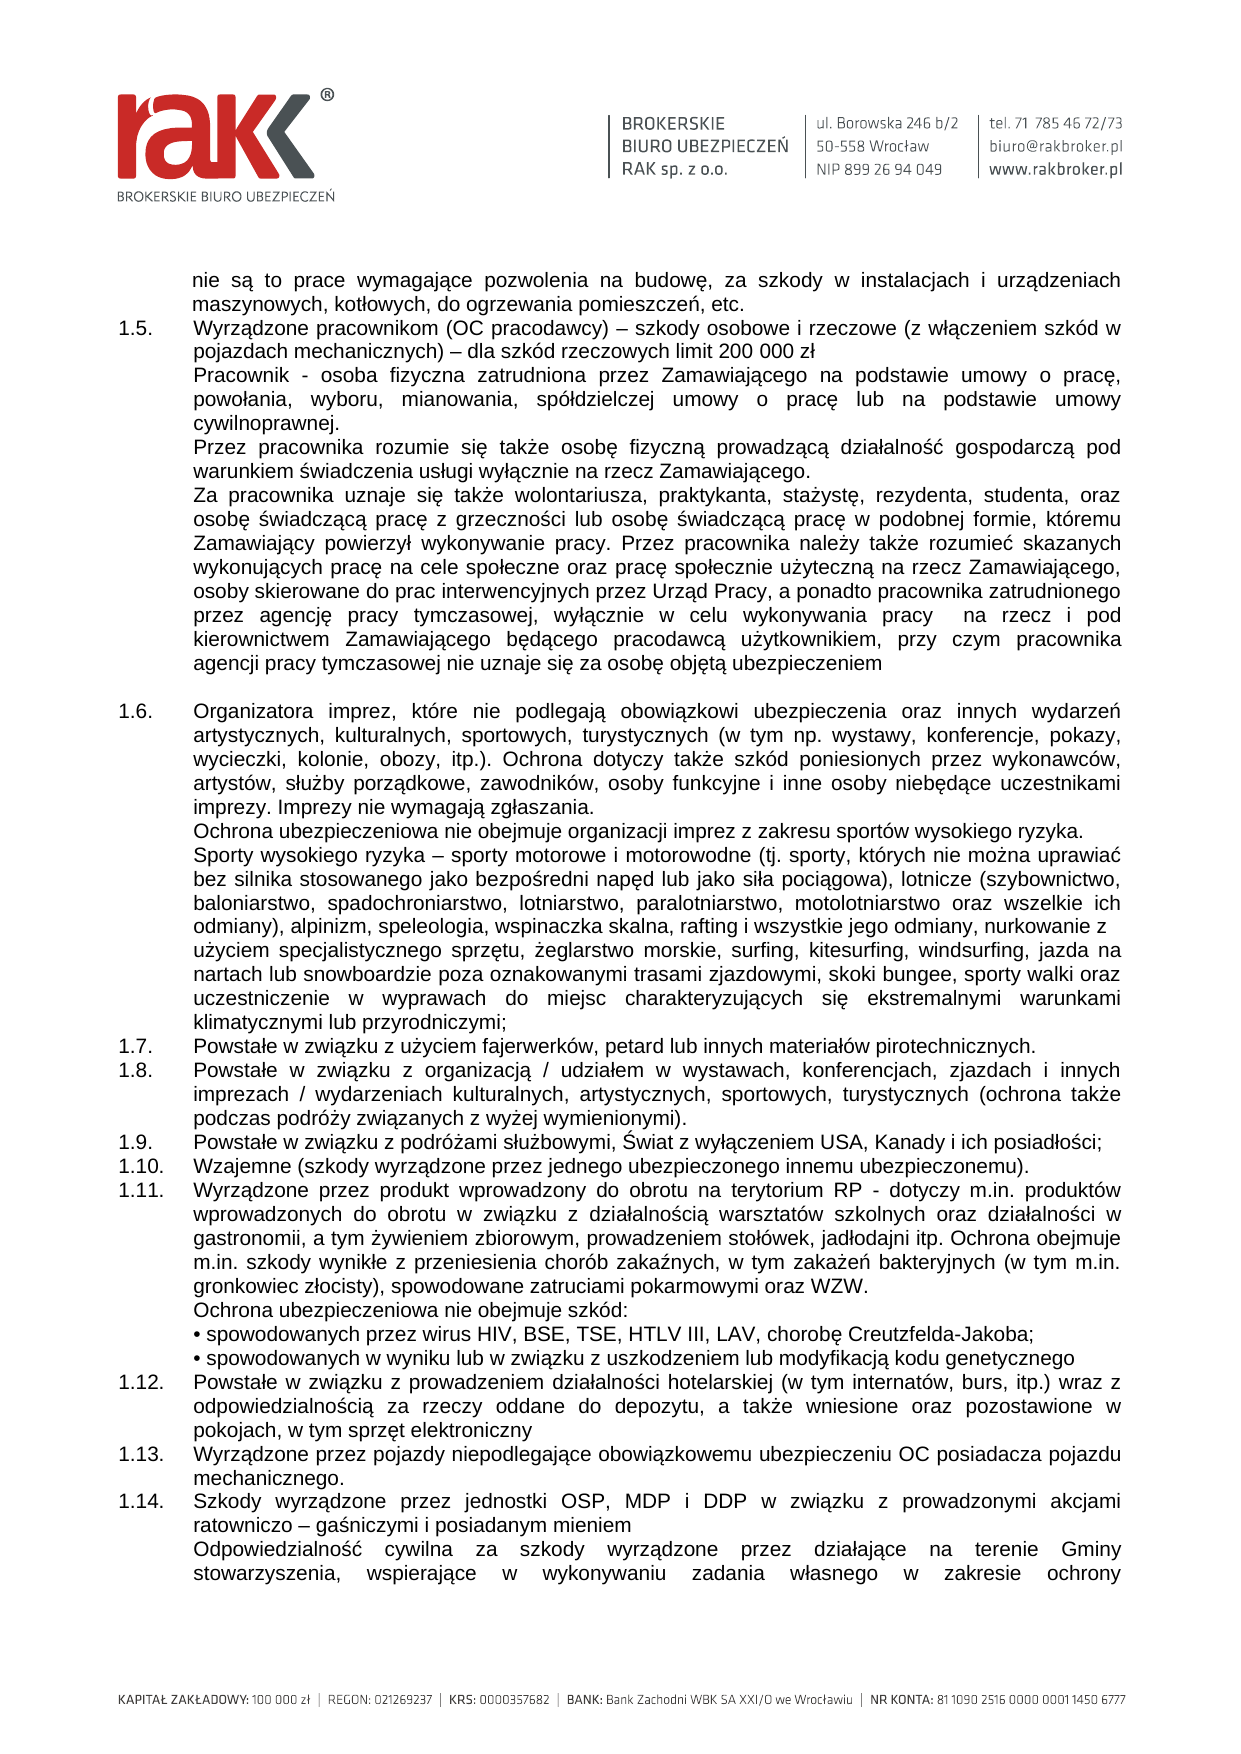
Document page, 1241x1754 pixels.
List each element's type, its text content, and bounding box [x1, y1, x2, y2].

list Ochrona ubezpieczeniowa nie obejmuje szkód: [193, 1298, 1122, 1322]
list • spowodowanych w wyniku lub w związku z uszkodzeniem lub modyfikacją kodu genetycznego [193, 1346, 1122, 1369]
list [193, 1537, 1122, 1585]
list Powstałe w związku z podróżami służbowymi, Świat z wyłączeniem USA, Kanady i ich posiadłości; [118, 1130, 1122, 1154]
list Organizatora imprez, które nie podlegają obowiązkowi ubezpieczenia oraz innych wydarzeń artystycznych, kulturalnych, sportowych, turystycznych (w tym np. wystawy, konferencje, pokazy, wycieczki, kolonie, obozy, itp.). Ochrona dotyczy także szkód poniesionych przez wykonawców, artystów, służby porządkowe, zawodników, osoby funkcyjne i inne osoby niebędące uczestnikami imprezy. Imprezy nie wymagają zgłaszania. [118, 699, 1122, 818]
list Ochrona ubezpieczeniowa nie obejmuje organizacji imprez z zakresu sportów wysokiego ryzyka. [193, 818, 1122, 842]
list Szkody wyrządzone przez jednostki OSP, MDP i DDP w związku z prowadzonymi akcjami ratowniczo – gaśniczymi i posiadanym mieniem [118, 1489, 1122, 1537]
list Wyrządzone pracownikom (OC pracodawcy) – szkody osobowe i rzeczowe (z włączeniem szkód w pojazdach mechanicznych) – dla szkód rzeczowych limit 200 000 zł [118, 315, 1122, 363]
list Powstałe w związku z użyciem fajerwerków, petard lub innych materiałów pirotechnicznych. [118, 1034, 1122, 1058]
list Powstałe w związku z organizacją / udziałem w wystawach, konferencjach, zjazdach i innych imprezach / wydarzeniach kulturalnych, artystycznych, sportowych, turystycznych (ochrona także podczas podróży związanych z wyżej wymienionymi). [118, 1058, 1122, 1130]
list • spowodowanych przez wirus HIV, BSE, TSE, HTLV III, LAV, chorobę Creutzfelda-Jakoba; [193, 1322, 1122, 1346]
list Pracownik - osoba fizyczna zatrudniona przez Zamawiającego na podstawie umowy o pracę, powołania, wyboru, mianowania, spółdzielczej umowy o pracę lub na podstawie umowy cywilnoprawnej. [193, 363, 1122, 435]
list Powstałe w związku z prowadzeniem działalności hotelarskiej (w tym internatów, burs, itp.) wraz z odpowiedzialnością za rzeczy oddane do depozytu, a także wniesione oraz pozostawione w pokojach, w tym sprzęt elektroniczny [118, 1369, 1122, 1441]
list Wyrządzone przez pojazdy niepodlegające obowiązkowemu ubezpieczeniu OC posiadacza pojazdu mechanicznego. [118, 1441, 1122, 1489]
list Wzajemne (szkody wyrządzone przez jednego ubezpieczonego innemu ubezpieczonemu). [118, 1154, 1122, 1178]
list Sporty wysokiego ryzyka – sporty motorowe i motorowodne (tj. sporty, których nie można uprawiać bez silnika stosowanego jako bezpośredni napęd lub jako siła pociągowa), lotnicze (szybownictwo, baloniarstwo, spadochroniarstwo, lotniarstwo, paralotniarstwo, motolotniarstwo oraz wszelkie ich odmiany), alpinizm, speleologia, wspinaczka skalna, rafting i wszystkie jego odmiany, nurkowanie z [193, 842, 1122, 938]
list Wyrządzone przez produkt wprowadzony do obrotu na terytorium RP - dotyczy m.in. produktów wprowadzonych do obrotu w związku z działalnością warsztatów szkolnych oraz działalności w gastronomii, a tym żywieniem zbiorowym, prowadzeniem stołówek, jadłodajni itp. Ochrona obejmuje m.in. szkody wynikłe z przeniesienia chorób zakaźnych, w tym zakażeń bakteryjnych (w tym m.in. gronkowiec złocisty), spowodowane zatruciami pokarmowymi oraz WZW. [118, 1178, 1122, 1298]
list Przez pracownika rozumie się także osobę fizyczną prowadzącą działalność gospodarczą pod warunkiem świadczenia usługi wyłącznie na rzecz Zamawiającego. [193, 435, 1122, 483]
list Za pracownika uznaje się także wolontariusza, praktykanta, stażystę, rezydenta, studenta, oraz osobę świadczącą pracę z grzeczności lub osobę świadczącą pracę w podobnej formie, któremu Zamawiający powierzył wykonywanie pracy. Przez pracownika należy także rozumieć skazanych wykonujących pracę na cele społeczne oraz pracę społecznie użyteczną na rzecz Zamawiającego, osoby skierowane do prac interwencyjnych przez Urząd Pracy, a ponadto pracownika zatrudnionego przez agencję pracy tymczasowej, wyłącznie w celu wykonywania pracy na rzecz i pod kierownictwem Zamawiającego będącego pracodawcą użytkownikiem, przy czym pracownika agencji pracy tymczasowej nie uznaje się za osobę objętą ubezpieczeniem [193, 483, 1122, 675]
list użyciem specjalistycznego sprzętu, żeglarstwo morskie, surfing, kitesurfing, windsurfing, jazda na nartach lub snowboardzie poza oznakowanymi trasami zjazdowymi, skoki bungee, sporty walki oraz uczestniczenie w wyprawach do miejsc charakteryzujących się ekstremalnymi warunkami klimatycznymi lub przyrodniczymi; [193, 938, 1122, 1034]
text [192, 267, 1122, 315]
